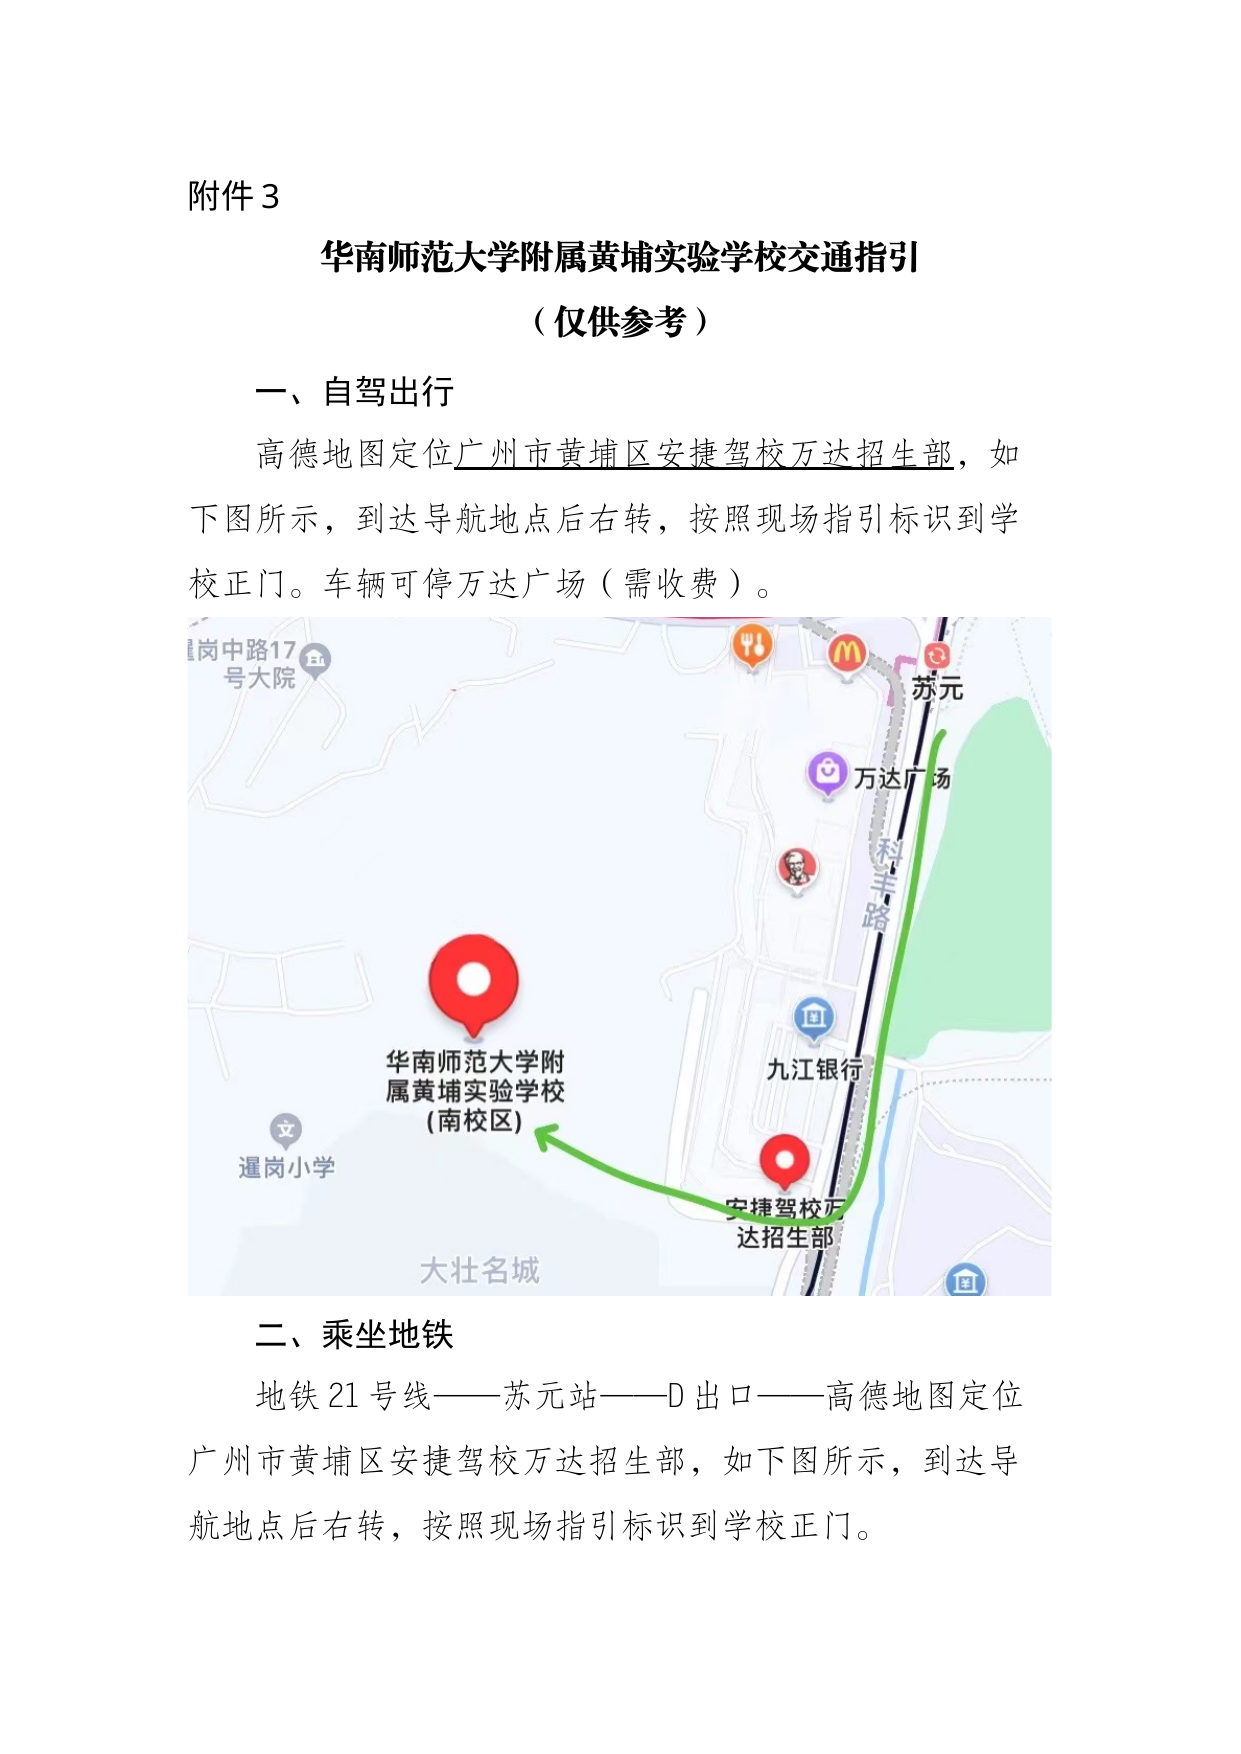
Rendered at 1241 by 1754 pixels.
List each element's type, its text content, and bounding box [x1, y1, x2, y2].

picture [187, 617, 1052, 1296]
text 附件3 [187, 162, 1053, 227]
text 华南师范大学附属黄埔实验学校交通指引 [187, 227, 1053, 292]
list 一、自驾出行 [187, 357, 1053, 422]
list 二、乘坐地铁 [187, 1299, 1053, 1364]
list 高德地图定位广州市黄埔区安捷驾校万达招生部，如下图所示，到达导航地点后右转，按照现场指引标识到学校正门。车辆可停万达广场（需收费）。 [187, 422, 1053, 617]
text （仅供参考） [187, 292, 1053, 357]
list 地铁21号线——苏元站——D出口——高德地图定位广州市黄埔区安捷驾校万达招生部，如下图所示，到达导航地点后右转，按照现场指引标识到学校正门。 [187, 1364, 1053, 1559]
